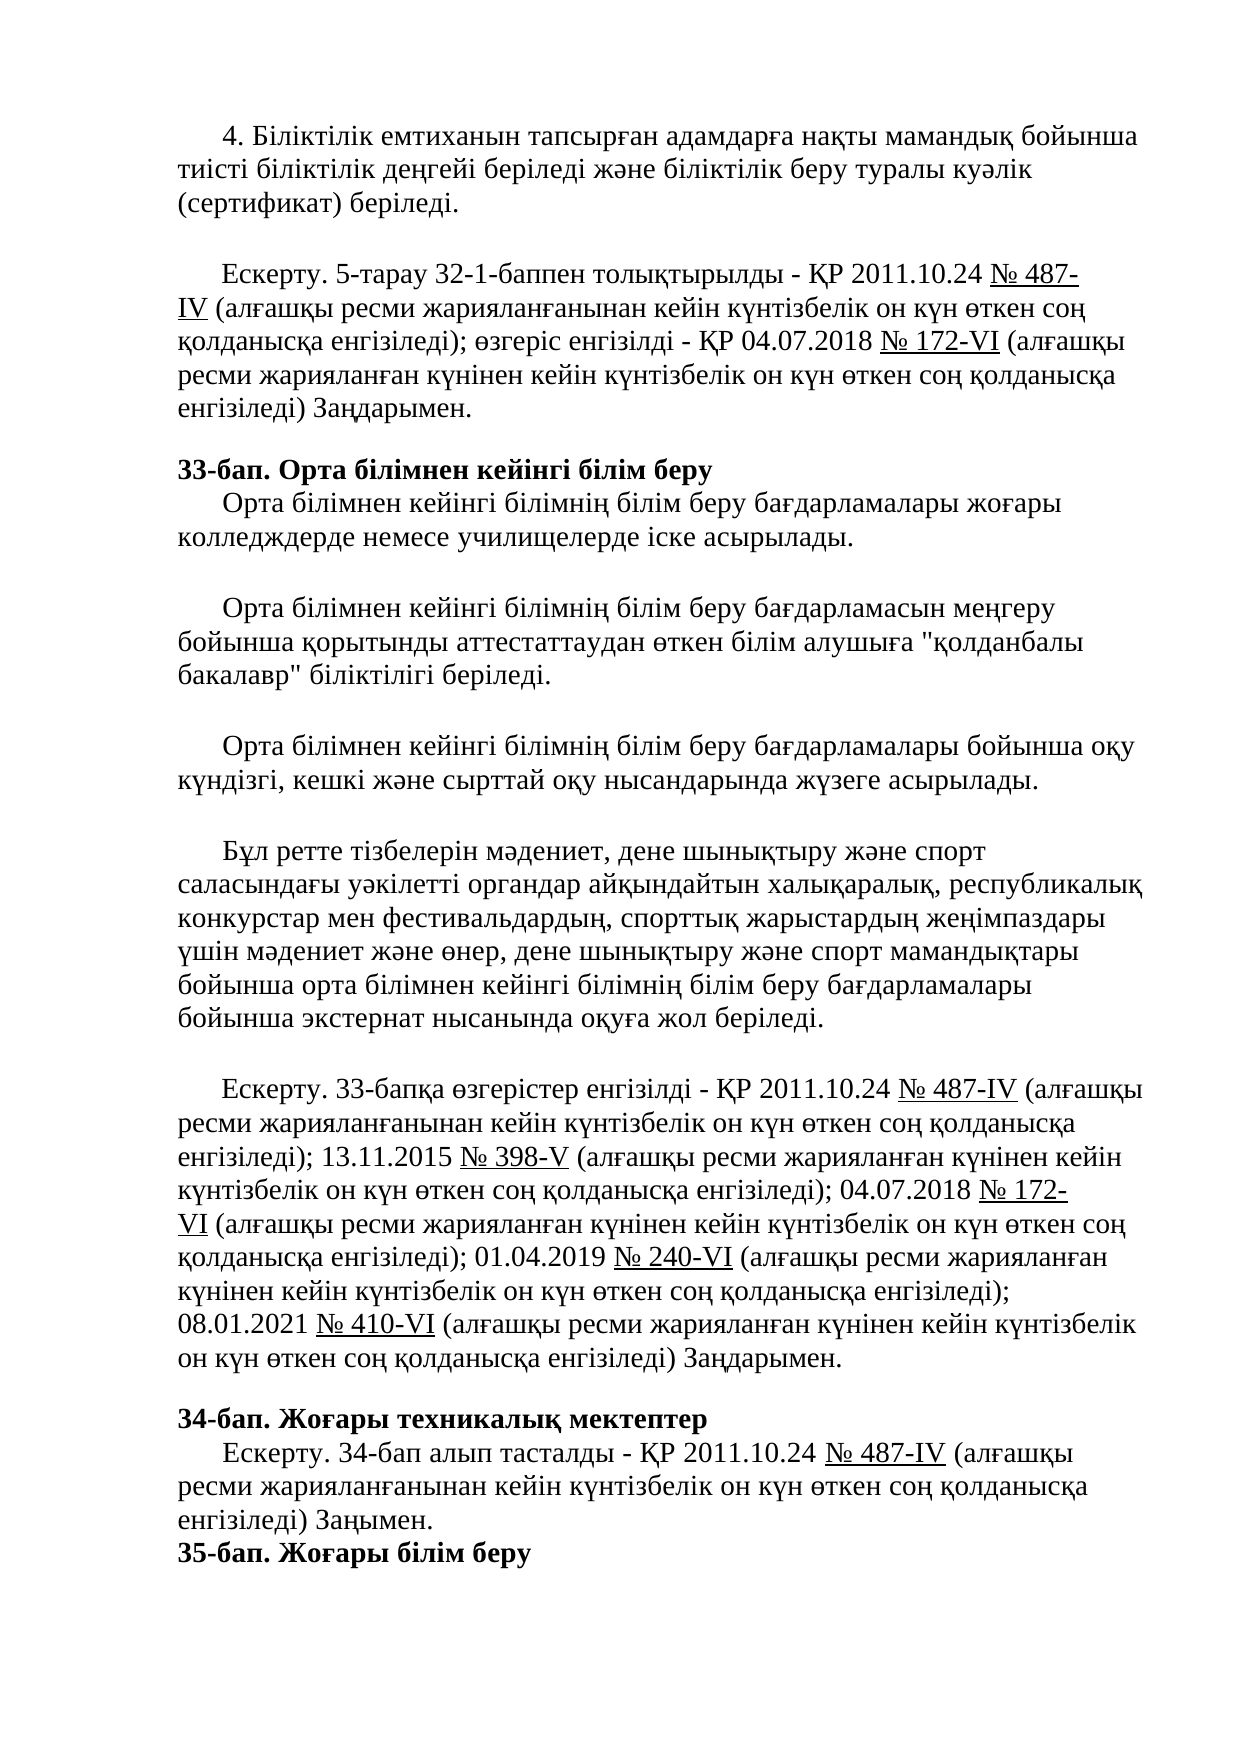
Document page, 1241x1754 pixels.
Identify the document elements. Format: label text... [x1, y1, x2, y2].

text Ескерту. 33-бапқа өзгерістер енгізілді - ҚР 2011.10.24 № 487-ІV (алғашқы ресми жарияланғанынан кейін күнтiзбелiк он күн өткен соң қолданысқа енгiзiледi); 13.11.2015 № 398-V (алғашқы ресми жарияланған күнінен кейін күнтізбелік он күн өткен соң қолданысқа енгізіледі); 04.07.2018 № 172-VІ (алғашқы ресми жарияланған күнінен кейін күнтiзбелiк он күн өткен соң қолданысқа енгiзiледi); 01.04.2019 № 240-VI (алғашқы ресми жарияланған күнінен кейін күнтізбелік он күн өткен соң қолданысқа енгізіледі); 08.01.2021 № 410-VI (алғашқы ресми жарияланған күнінен кейін күнтізбелік он күн өткен соң қолданысқа енгізіледі) Заңдарымен. [177, 1072, 1152, 1401]
text Орта білімнен кейінгі білімнің білім беру бағдарламалары бойынша оқу күндізгі, кешкі және сырттай оқу нысандарында жүзеге асырылады. [177, 728, 1152, 795]
text Орта білімнен кейінгі білімнің білім беру бағдарламасын меңгеру бойынша қорытынды аттестаттаудан өткен білім алушыға "қолданбалы бакалавр" біліктілігі беріледі. [177, 590, 1152, 691]
text 4. Біліктілік емтиханын тапсырған адамдарға нақты мамандық бойынша тиісті біліктілік деңгейі беріледі және біліктілік беру туралы куәлік (сертификат) беріледі. [177, 118, 1152, 219]
text Бұл ретте тізбелерін мәдениет, дене шынықтыру және спорт саласындағы уәкілетті органдар айқындайтын халықаралық, республикалық конкурстар мен фестивальдардың, спорттық жарыстардың жеңімпаздары үшін мәдениет және өнер, дене шынықтыру және спорт мамандықтары бойынша орта білімнен кейінгі білімнің білім беру бағдарламалары бойынша экстернат нысанында оқуға жол беріледі. [177, 833, 1152, 1034]
text Ескерту. 34-бап алып тасталды - ҚР 2011.10.24 № 487-ІV (алғашқы ресми жарияланғанынан кейін күнтiзбелiк он күн өткен соң қолданысқа енгiзiледi) Заңымен. [177, 1435, 1152, 1536]
text Ескерту. 5-тарау 32-1-баппен толықтырылды - ҚР 2011.10.24 № 487-ІV (алғашқы ресми жарияланғанынан кейін күнтiзбелiк он күн өткен соң қолданысқа енгiзiледi); өзгеріс енгізілді - ҚР 04.07.2018 № 172-VІ (алғашқы ресми жарияланған күнінен кейін күнтiзбелiк он күн өткен соң қолданысқа енгiзiледi) Заңдарымен. [177, 256, 1152, 452]
text 35-бап. Жоғары білім беру [177, 1536, 1152, 1569]
text 34-бап. Жоғары техникалық мектептер [177, 1401, 1152, 1435]
text Орта білімнен кейінгі білімнің білім беру бағдарламалары жоғары колледждерде немесе училищелерде іске асырылады. [177, 486, 1152, 553]
text 33-бап. Орта білімнен кейінгі білім беру [177, 452, 1152, 486]
